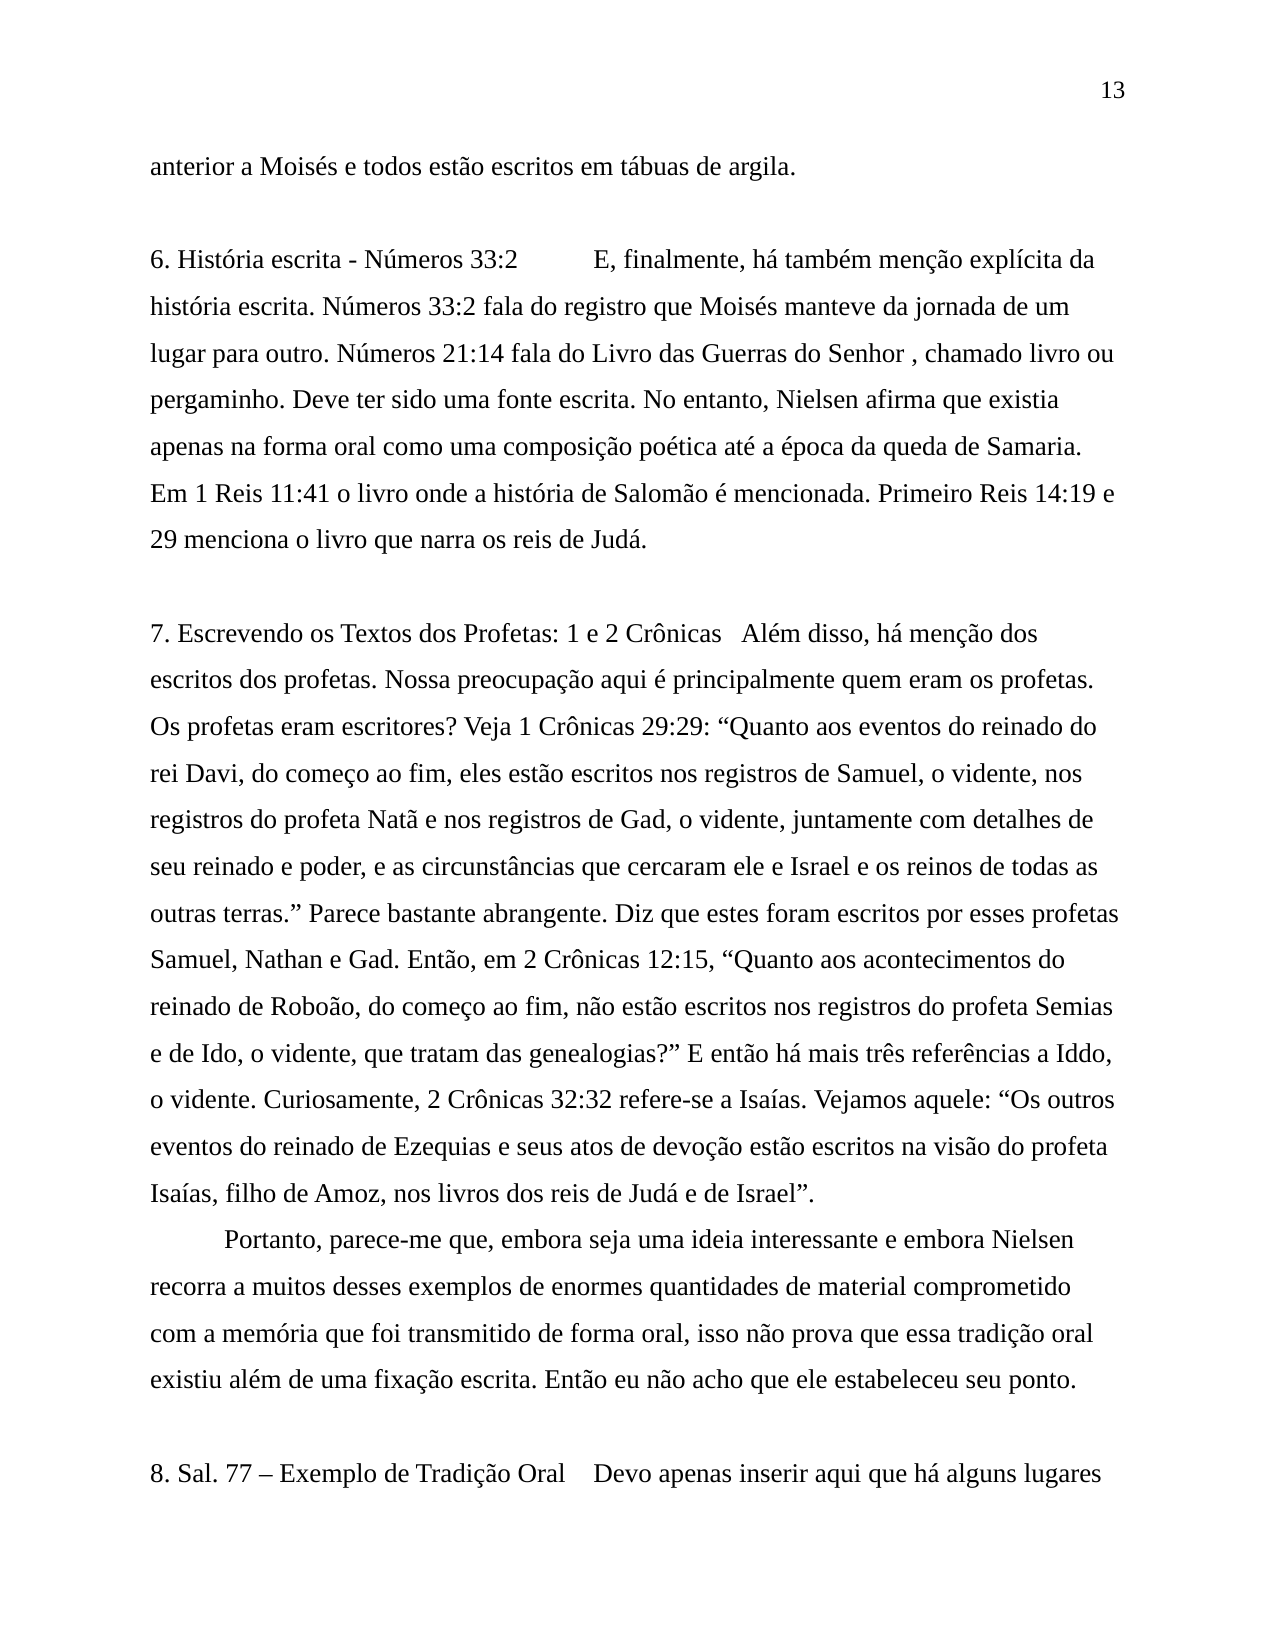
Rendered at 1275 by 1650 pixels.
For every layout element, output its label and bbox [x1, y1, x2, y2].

text [150, 150, 1125, 1488]
